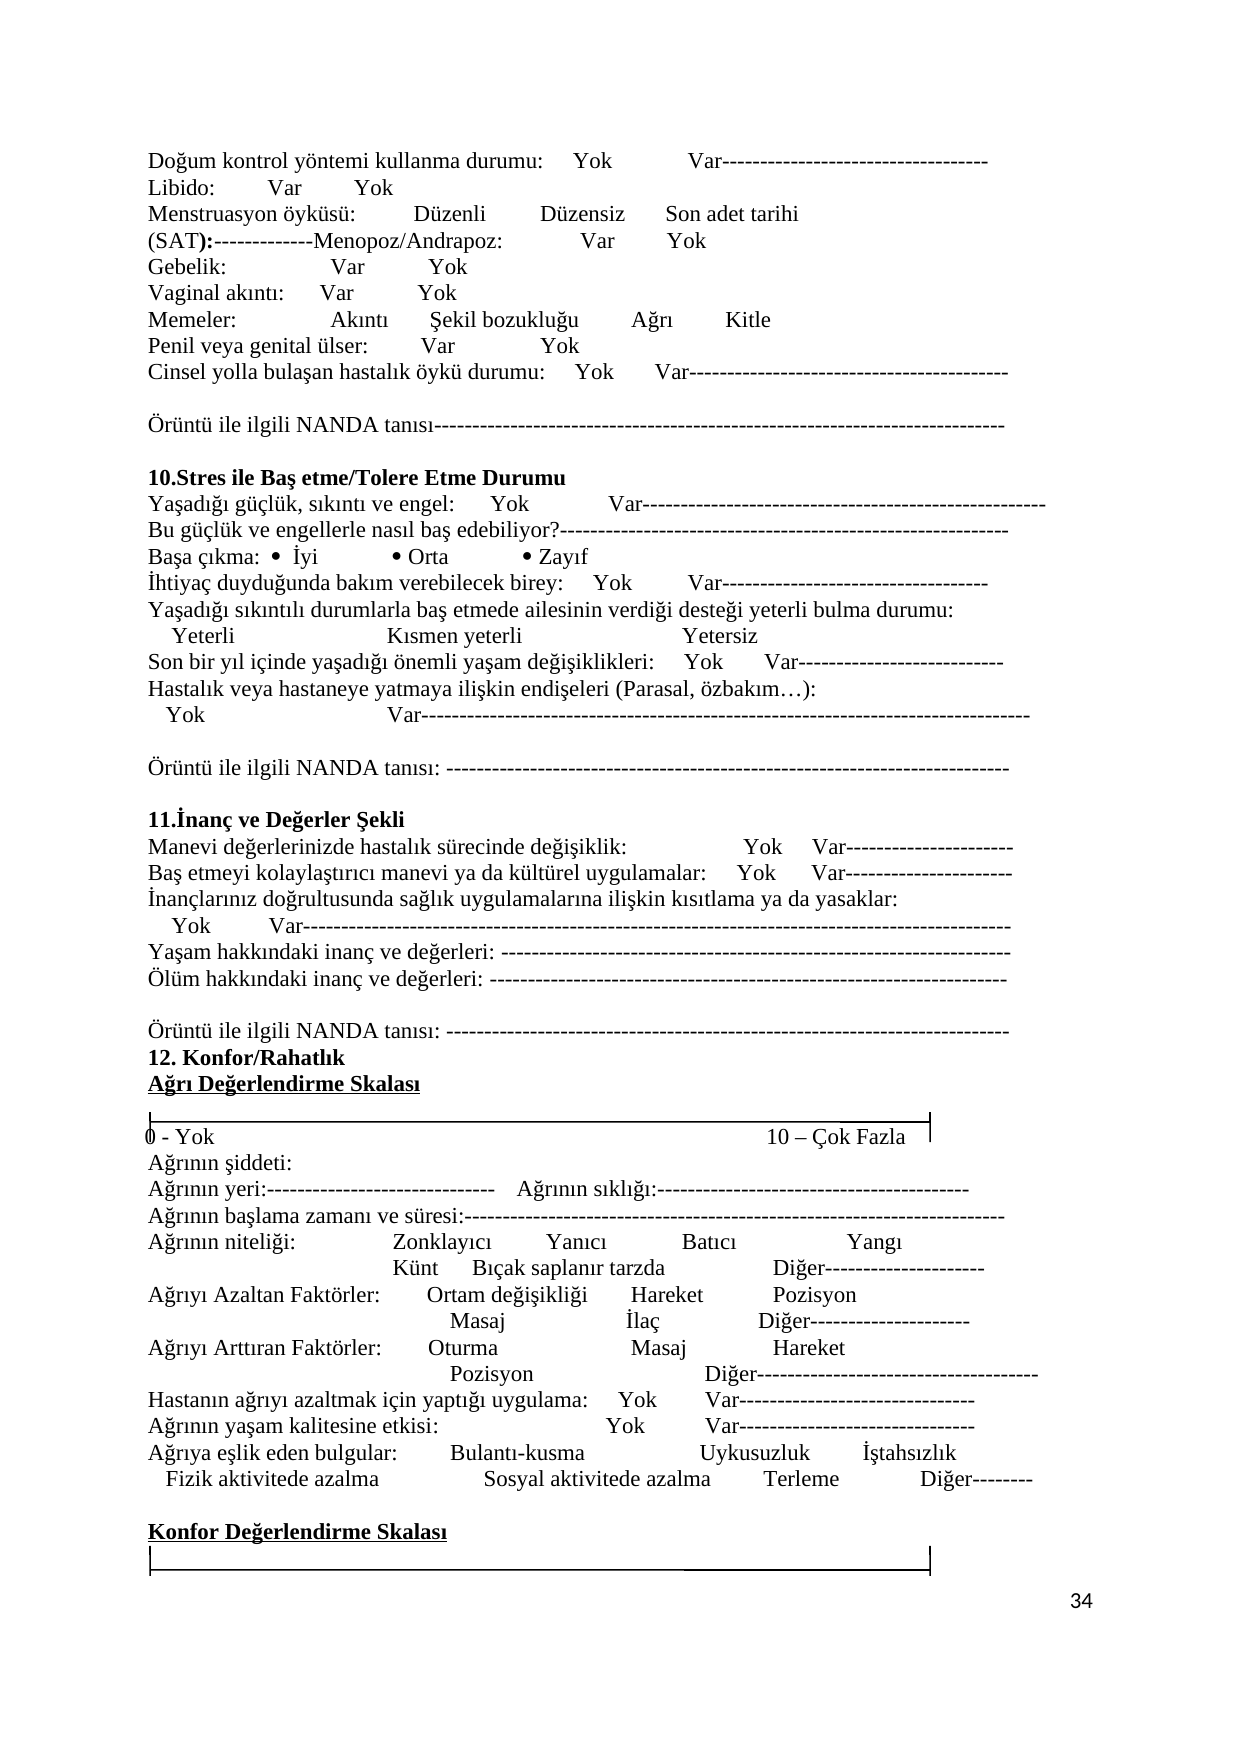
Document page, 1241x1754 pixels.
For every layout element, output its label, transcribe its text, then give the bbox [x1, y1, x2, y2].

text Ölüm hakkındaki inanç ve değerleri: -------------------------------------------------------------------- [148, 964, 1093, 991]
text  Pozisyon  Diğer------------------------------------- [148, 1360, 1093, 1386]
text 12. Konfor/Rahatlık [148, 1044, 1093, 1070]
text Libido:  Var  Yok [148, 174, 1093, 200]
text Doğum kontrol yöntemi kullanma durumu:  Yok  Var----------------------------------- [148, 148, 1093, 174]
text Ağrının yaşam kalitesine etkisi:  Yok Var------------------------------- [148, 1413, 1093, 1439]
text 10.Stres ile Baş etme/Tolere Etme Durumu [148, 464, 1093, 490]
text Baş etmeyi kolaylaştırıcı manevi ya da kültürel uygulamalar:  Yok Var---------------------- [148, 859, 1093, 886]
text Hastanın ağrıyı azaltmak için yaptığı uygulama:  Yok Var------------------------------- [148, 1386, 1093, 1413]
text Ağrı Değerlendirme Skalası [148, 1070, 1093, 1096]
text  Yeterli Kısmen yeterli Yetersiz [148, 622, 1093, 648]
text Vaginal akıntı:  Var  Yok [148, 279, 1093, 306]
text İhtiyaç duyduğunda bakım verebilecek birey:  Yok  Var----------------------------------- [148, 569, 1093, 596]
text Konfor Değerlendirme Skalası [148, 1518, 1093, 1544]
text Ağrının şiddeti: [148, 1149, 1093, 1175]
text Manevi değerlerinizde hastalık sürecinde değişiklik:  Yok Var---------------------- [148, 833, 1093, 859]
text Menstruasyon öyküsü:  Düzenli  Düzensiz Son adet tarihi (SAT):-------------Menopoz/Andrapoz:  Var  Yok [148, 200, 1093, 253]
text Ağrıya eşlik eden bulgular: Bulantı-kusma  Uykusuzluk  İştahsızlık [148, 1439, 1093, 1465]
text Memeler:  Akıntı  Şekil bozukluğu  Ağrı  Kitle [148, 306, 1093, 332]
text Penil veya genital ülser:  Var  Yok [148, 332, 1093, 358]
text Ağrının yeri:------------------------------ Ağrının sıklığı:----------------------------------------- [148, 1175, 1093, 1202]
text  Yok Var--------------------------------------------------------------------------------------------- [148, 912, 1093, 938]
list Gebelik:  Var  Yok [148, 253, 1093, 279]
text Ağrının başlama zamanı ve süresi:----------------------------------------------------------------------- [148, 1202, 1093, 1228]
text Bu güçlük ve engellerle nasıl baş edebiliyor?----------------------------------------------------------- [148, 517, 1093, 543]
text Yaşadığı sıkıntılı durumlarla baş etmede ailesinin verdiği desteği yeterli bulma durumu: [148, 596, 1093, 622]
text Yaşadığı güçlük, sıkıntı ve engel:  Yok Var----------------------------------------------------- [148, 490, 1093, 517]
text Fizik aktivitede azalma Sosyal aktivitede azalma  Terleme Diğer-------- [148, 1465, 1093, 1492]
text Yok Var-------------------------------------------------------------------------------- [148, 701, 1093, 727]
text 0 - Yok 10 – Çok Fazla [133, 1123, 1093, 1149]
text Cinsel yolla bulaşan hastalık öykü durumu:  Yok  Var------------------------------------------ [148, 358, 1093, 385]
text 11.İnanç ve Değerler Şekli [148, 806, 1093, 833]
text Ağrının niteliği:  Zonklayıcı Yanıcı Batıcı  Yangı  Künt Bıçak saplanır tarzda  Diğer--------------------- [148, 1228, 1093, 1281]
text Son bir yıl içinde yaşadığı önemli yaşam değişiklikleri:  Yok  Var--------------------------- [148, 648, 1093, 675]
text  Masaj  İlaç  Diğer--------------------- [148, 1307, 1093, 1333]
text Yaşam hakkındaki inanç ve değerleri: ------------------------------------------------------------------- [148, 938, 1093, 964]
text Örüntü ile ilgili NANDA tanısı: -------------------------------------------------------------------------- [148, 754, 1093, 780]
text Ağrıyı Azaltan Faktörler:  Ortam değişikliği  Hareket  Pozisyon [148, 1281, 1093, 1307]
text Örüntü ile ilgili NANDA tanısı: -------------------------------------------------------------------------- [148, 1017, 1093, 1044]
text Örüntü ile ilgili NANDA tanısı--------------------------------------------------------------------------- [148, 411, 1093, 437]
text Ağrıyı Arttıran Faktörler:  Oturma  Masaj  Hareket [148, 1333, 1093, 1360]
text Hastalık veya hastaneye yatmaya ilişkin endişeleri (Parasal, özbakım…): [148, 675, 1093, 701]
text İnançlarınız doğrultusunda sağlık uygulamalarına ilişkin kısıtlama ya da yasaklar: [148, 886, 1093, 912]
text Başa çıkma: İyi Orta Zayıf [148, 543, 1093, 569]
